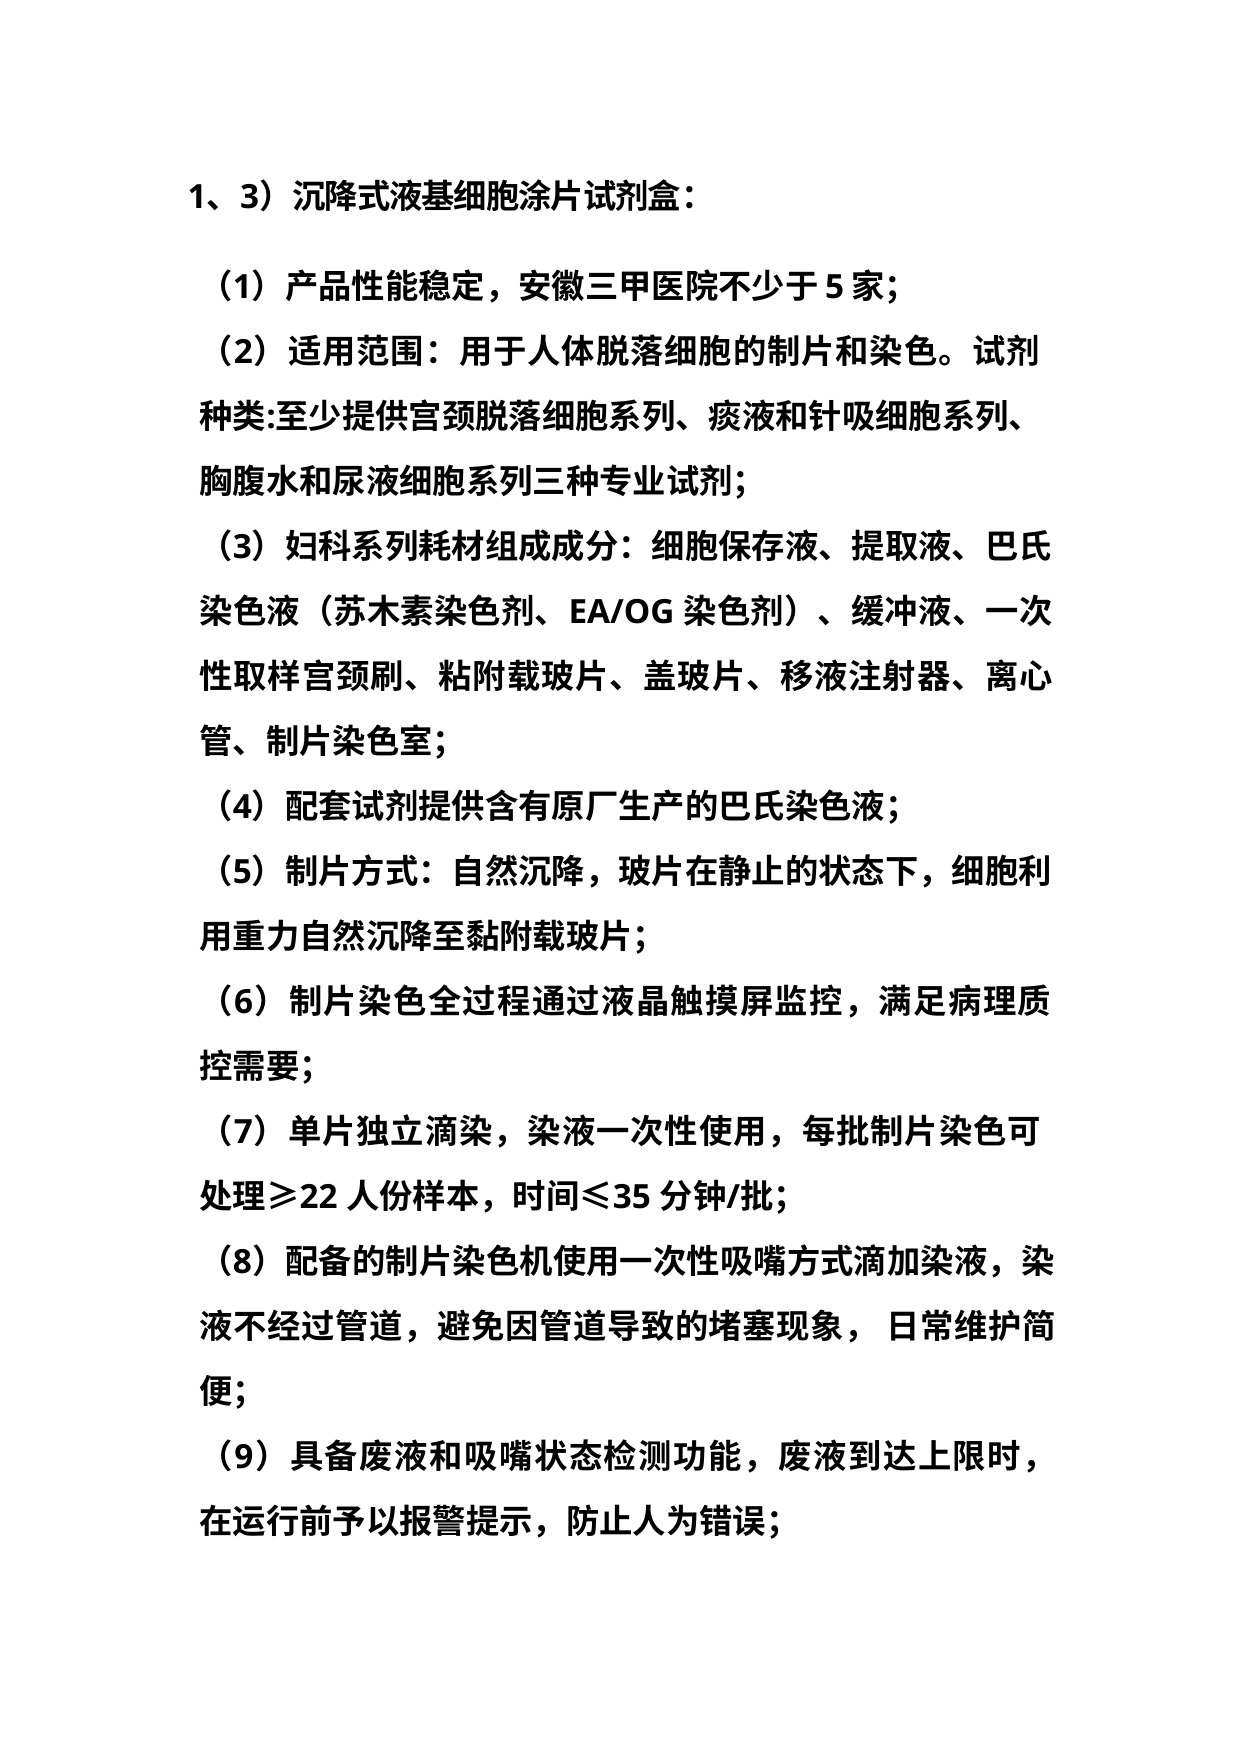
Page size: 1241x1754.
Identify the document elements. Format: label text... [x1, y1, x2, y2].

text （5）制片方式：自然沉降，玻片在静止的状态下，细胞利用重力自然沉降至黏附载玻片； [199, 836, 1052, 966]
text （6）制片染色全过程通过液晶触摸屏监控，满足病理质控需要； [199, 966, 1051, 1096]
text （1）产品性能稳定，安徽三甲医院不少于5家； [199, 251, 1053, 316]
text （2）适用范围：用于人体脱落细胞的制片和染色。试剂种类:至少提供宫颈脱落细胞系列、痰液和针吸细胞系列、胸腹水和尿液细胞系列三种专业试剂； [199, 316, 1043, 511]
text （9）具备废液和吸嘴状态检测功能，废液到达上限时， 在运行前予以报警提示，防止人为错误； [199, 1421, 1056, 1551]
text （7）单片独立滴染，染液一次性使用，每批制片染色可处理≥22 人份样本，时间≤35 分钟/批； [199, 1096, 1043, 1226]
text （3）妇科系列耗材组成成分：细胞保存液、提取液、巴氏染色液（苏木素染色剂、EA/OG 染色剂）、缓冲液、一次性取样宫颈刷、粘附载玻片、盖玻片、移液注射器、离心管、制片染色室； [199, 511, 1052, 771]
text （8）配备的制片染色机使用一次性吸嘴方式滴加染液，染液不经过管道，避免因管道导致的堵塞现象， 日常维护简便； [199, 1226, 1056, 1421]
text 1、3）沉降式液基细胞涂片试剂盒： [187, 162, 1053, 227]
text （4）配套试剂提供含有原厂生产的巴氏染色液； [199, 771, 1053, 836]
